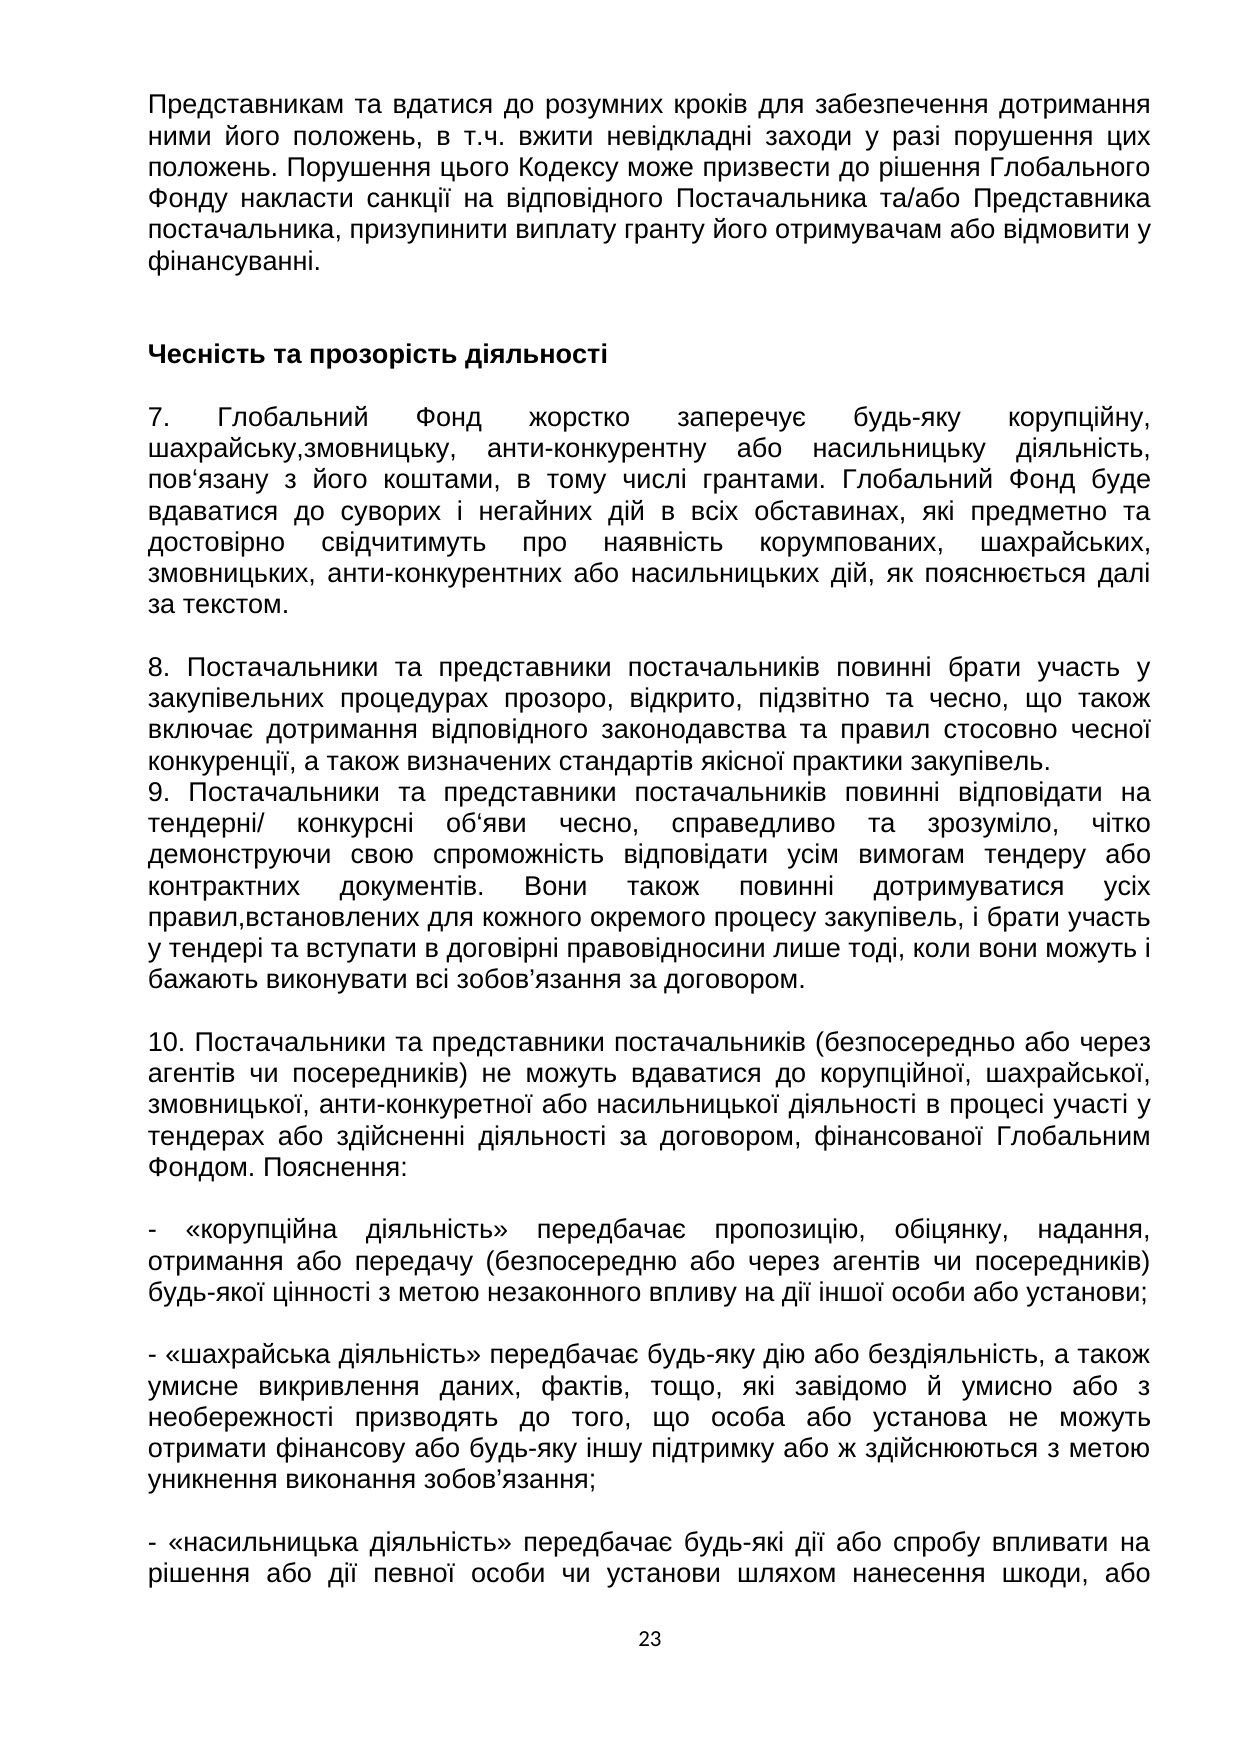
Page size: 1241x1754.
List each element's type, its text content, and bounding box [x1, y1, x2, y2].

text - «корупційна діяльність» передбачає пропозицію, обіцянку, надання, отримання або передачу (безпосередню або через агентів чи посередників) будь-якої цінності з метою незаконного впливу на дії іншої особи або установи; [148, 1213, 1152, 1307]
text - «шахрайська діяльність» передбачає будь-яку дію або бездіяльність, а також умисне викривлення даних, фактів, тощо, які завідомо й умисно або з необережності призводять до того, що особа або установа не можуть отримати фінансову або будь-яку іншу підтримку або ж здійснюються з метою уникнення виконання зобов’язання; [148, 1338, 1152, 1495]
text 10. Постачальники та представники постачальників (безпосередньо або через агентів чи посередників) не можуть вдаватися до корупційної, шахрайської, змовницької, анти-конкуретної або насильницької діяльності в процесі участі у тендерах або здійсненні діяльності за договором, фінансованої Глобальним Фондом. Пояснення: [148, 1026, 1152, 1182]
text 7. Глобальний Фонд жорстко заперечує будь-яку корупційну, шахрайську,змовницьку, анти-конкурентну або насильницьку діяльність, пов‘язану з його коштами, в тому числі грантами. Глобальний Фонд буде вдаватися до суворих і негайних дій в всіх обставинах, які предметно та достовірно свідчитимуть про наявність корумпованих, шахрайських, змовницьких, анти-конкурентних або насильницьких дій, як пояснюється далі за текстом. [148, 401, 1152, 620]
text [148, 1526, 1152, 1588]
text 8. Постачальники та представники постачальників повинні брати участь у закупівельних процедурах прозоро, відкрито, підзвітно та чесно, що також включає дотримання відповідного законодавства та правил стосовно чесної конкуренції, а також визначених стандартів якісної практики закупівель. [148, 651, 1152, 776]
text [148, 88, 1152, 276]
text 9. Постачальники та представники постачальників повинні відповідати на тендерні/ конкурсні об‘яви чесно, справедливо та зрозуміло, чітко демонструючи свою спроможність відповідати усім вимогам тендеру або контрактних документів. Вони також повинні дотримуватися усіх правил,встановлених для кожного окремого процесу закупівель, і брати участь у тендері та вступати в договірні правовідносини лише тоді, коли вони можуть і бажають виконувати всі зобов’язання за договором. [148, 776, 1152, 995]
text Чесність та прозорість діяльності [148, 338, 1152, 370]
